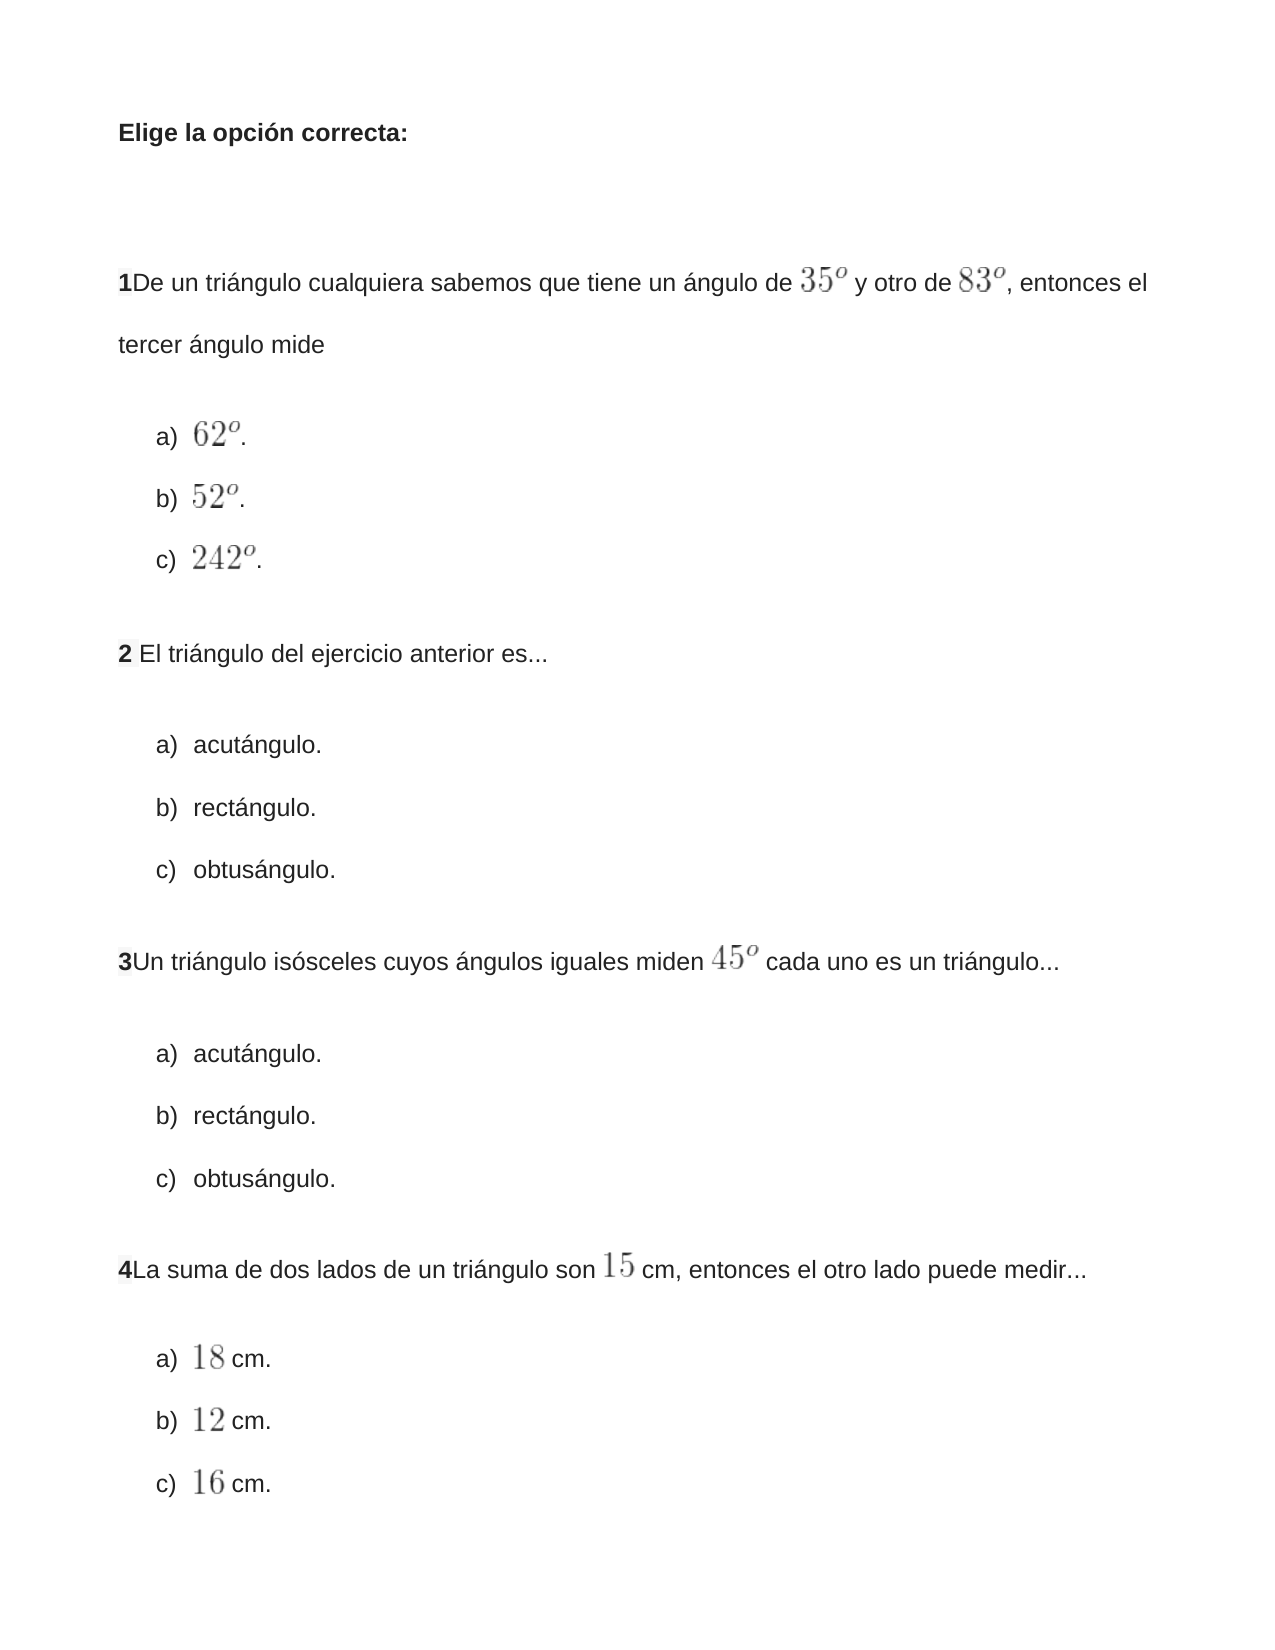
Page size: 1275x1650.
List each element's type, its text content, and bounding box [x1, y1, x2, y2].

list acutángulo. [156, 696, 1157, 759]
picture [800, 267, 848, 292]
list acutángulo. [156, 1005, 1157, 1067]
list . [156, 451, 1157, 513]
list obtusángulo. [156, 821, 1157, 884]
list cm. [156, 1438, 1157, 1501]
list rectángulo. [156, 759, 1157, 821]
list cm. [156, 1313, 1157, 1376]
text Elige la opción correcta: [118, 118, 1157, 147]
text 4La suma de dos lados de un triángulo son cm, entonces el otro lado puede medir... [118, 1221, 1157, 1284]
list obtusángulo. [156, 1130, 1157, 1192]
list . [156, 513, 1157, 576]
picture [958, 267, 1006, 292]
picture [193, 1468, 225, 1496]
list cm. [156, 1376, 1157, 1438]
picture [711, 945, 759, 971]
picture [193, 421, 241, 446]
picture [193, 545, 256, 571]
picture [193, 484, 239, 508]
picture [193, 1343, 225, 1371]
list . [156, 388, 1157, 451]
text 2 El triángulo del ejercicio anterior es... [118, 605, 1157, 667]
picture [193, 1406, 225, 1433]
text 3Un triángulo isósceles cuyos ángulos iguales miden cada uno es un triángulo... [118, 913, 1157, 976]
list rectángulo. [156, 1067, 1157, 1130]
text 1De un triángulo cualquiera sabemos que tiene un ángulo de y otro de , entonces el tercer ángulo mide [118, 234, 1157, 359]
picture [603, 1252, 635, 1279]
